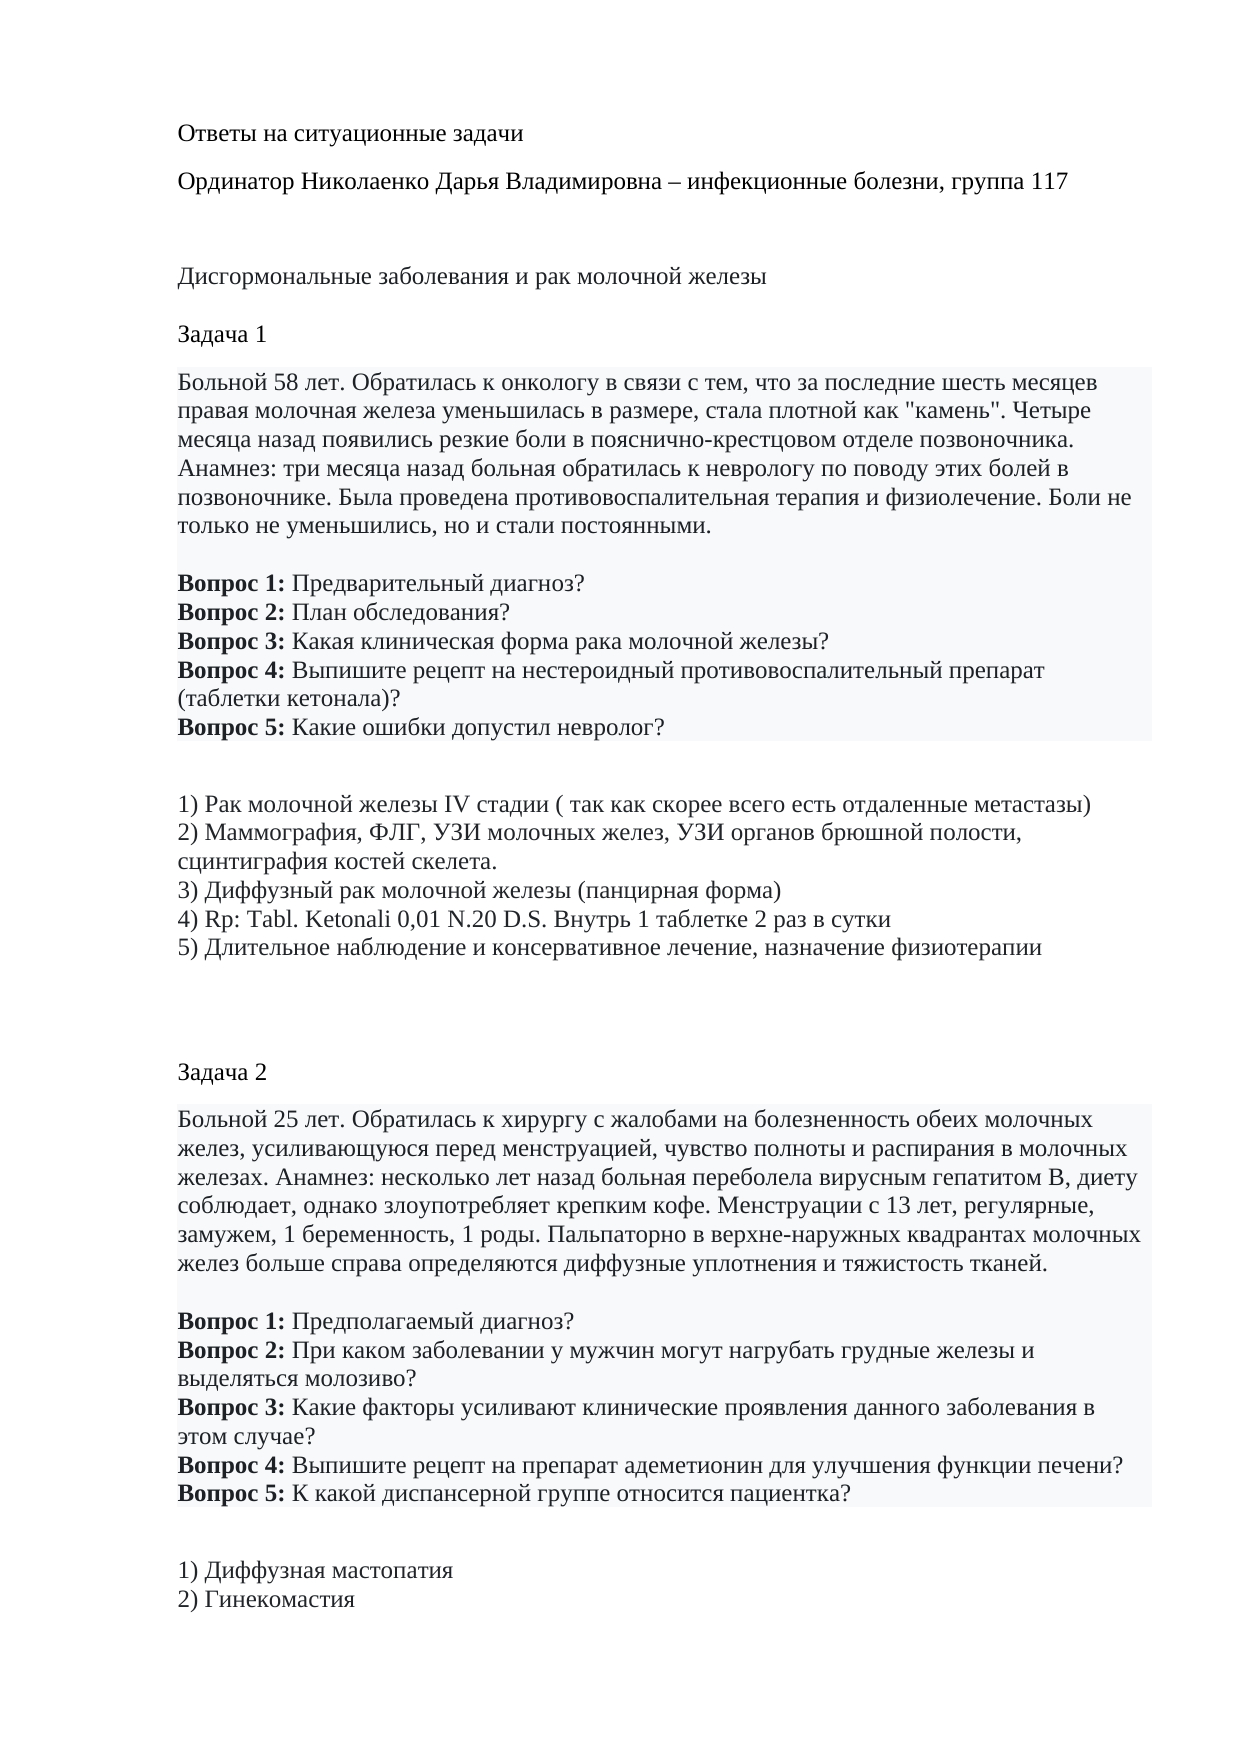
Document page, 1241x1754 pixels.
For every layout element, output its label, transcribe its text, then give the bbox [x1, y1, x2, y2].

text 3) Диффузный рак молочной железы (панцирная форма) [177, 875, 1152, 904]
text Вопрос 3: Какая клиническая форма рака молочной железы? [177, 626, 1152, 655]
text Задача 1 [177, 319, 1152, 348]
text Ординатор Николаенко Дарья Владимировна – инфекционные болезни, группа 117 [177, 166, 1152, 194]
text Вопрос 5: К какой диспансерной группе относится пациентка? [177, 1478, 1152, 1507]
text 2) Маммография, ФЛГ, УЗИ молочных желез, УЗИ органов брюшной полости, сцинтиграфия костей скелета. [177, 817, 1152, 875]
text Ответы на ситуационные задачи [177, 118, 1152, 147]
text Задача 2 [177, 1057, 1152, 1085]
text 4) Rp: Tabl. Ketonali 0,01 N.20 D.S. Внутрь 1 таблетке 2 раз в сутки [177, 904, 1152, 932]
text Вопрос 2: План обследования? [177, 597, 1152, 626]
text Вопрос 2: При каком заболевании у мужчин могут нагрубать грудные железы и выделяться молозиво? [177, 1335, 1152, 1392]
text 2) Гинекомастия [177, 1584, 1152, 1612]
text Больной 58 лет. Обратилась к онкологу в связи с тем, что за последние шесть месяцев правая молочная железа уменьшилась в размере, стала плотной как "камень". Четыре месяца назад появились резкие боли в пояснично-крестцовом отделе позвоночника. Анамнез: три месяца назад больная обратилась к неврологу по поводу этих болей в позвоночнике. Была проведена противовоспалительная терапия и физиолечение. Боли не только не уменьшились, но и стали постоянными. [177, 367, 1152, 539]
text Вопрос 4: Выпишите рецепт на препарат адеметионин для улучшения функции печени? [177, 1450, 1152, 1478]
text Дисгормональные заболевания и рак молочной железы [177, 261, 1152, 290]
text Вопрос 3: Какие факторы усиливают клинические проявления данного заболевания в этом случае? [177, 1392, 1152, 1450]
text Вопрос 1: Предполагаемый диагноз? [177, 1306, 1152, 1335]
text 5) Длительное наблюдение и консервативное лечение, назначение физиотерапии [177, 932, 1152, 961]
text Вопрос 5: Какие ошибки допустил невролог? [177, 712, 1152, 741]
text Вопрос 1: Предварительный диагноз? [177, 568, 1152, 597]
text 1) Диффузная мастопатия [177, 1555, 1152, 1584]
text Вопрос 4: Выпишите рецепт на нестероидный противовоспалительный препарат (таблетки кетонала)? [177, 655, 1152, 712]
text Больной 25 лет. Обратилась к хирургу с жалобами на болезненность обеих молочных желез, усиливающуюся перед менструацией, чувство полноты и распирания в молочных железах. Анамнез: несколько лет назад больная переболела вирусным гепатитом В, диету соблюдает, однако злоупотребляет крепким кофе. Менструации с 13 лет, регулярные, замужем, 1 беременность, 1 роды. Пальпаторно в верхне-наружных квадрантах молочных желез больше справа определяются диффузные уплотнения и тяжистость тканей. [177, 1104, 1152, 1277]
text 1) Рак молочной железы IV стадии ( так как скорее всего есть отдаленные метастазы) [177, 789, 1152, 817]
